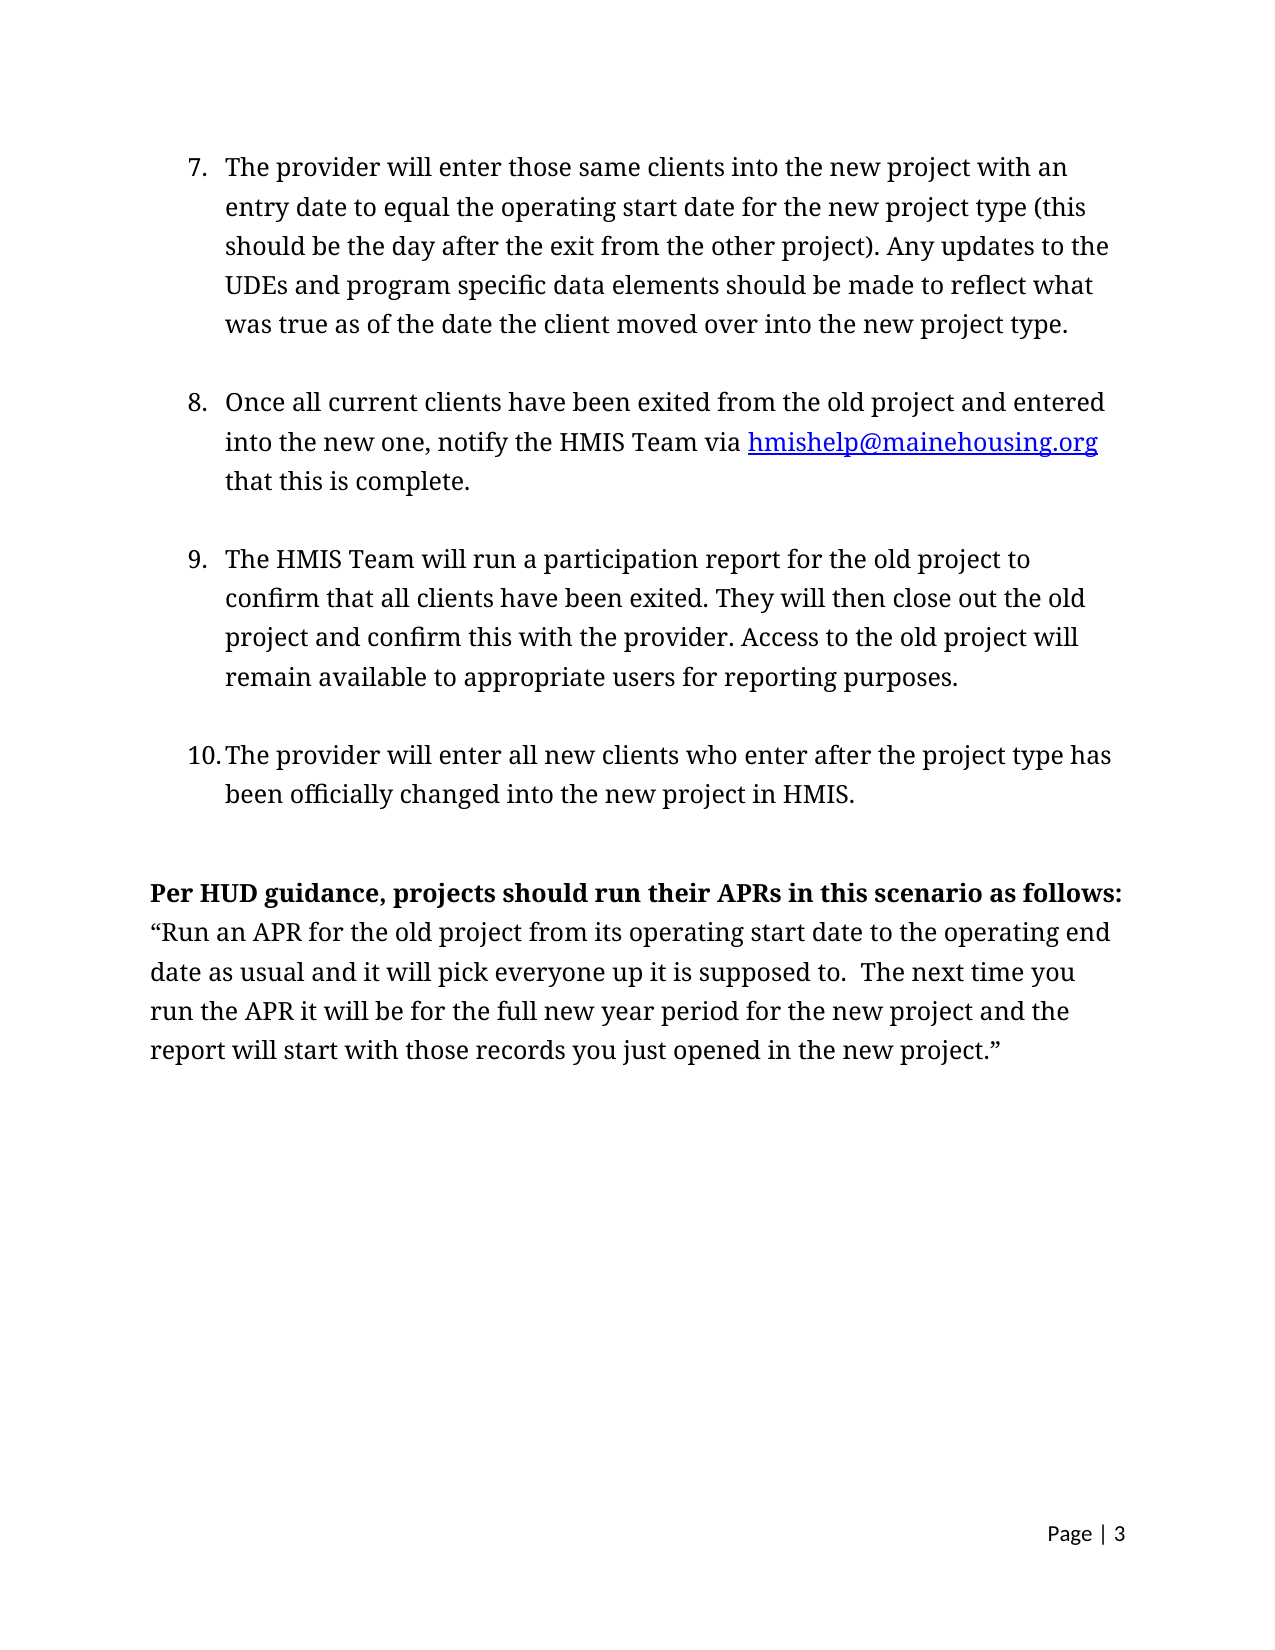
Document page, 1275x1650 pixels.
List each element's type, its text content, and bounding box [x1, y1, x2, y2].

list The HMIS Team will run a participation report for the old project to confirm that all clients have been exited. They will then close out the old project and confirm this with the provider. Access to the old project will remain available to appropriate users for reporting purposes. [187, 542, 1125, 693]
list The provider will enter all new clients who enter after the project type has been officially changed into the new project in HMIS. [187, 737, 1125, 811]
text Per HUD guidance, projects should run their APRs in this scenario as follows: “Run an APR for the old project from its operating start date to the operating end date as usual and it will pick everyone up it is supposed to. The next time you run the APR it will be for the full new year period for the new project and the report will start with those records you just opened in the new project.” [150, 876, 1125, 1067]
list The provider will enter those same clients into the new project with an entry date to equal the operating start date for the new project type (this should be the day after the exit from the other project). Any updates to the UDEs and program specific data elements should be made to reflect what was true as of the date the client moved over into the new project type. [187, 150, 1125, 341]
list Once all current clients have been exited from the old project and entered into the new one, notify the HMIS Team via hmishelp@mainehousing.org that this is complete. [187, 385, 1125, 497]
